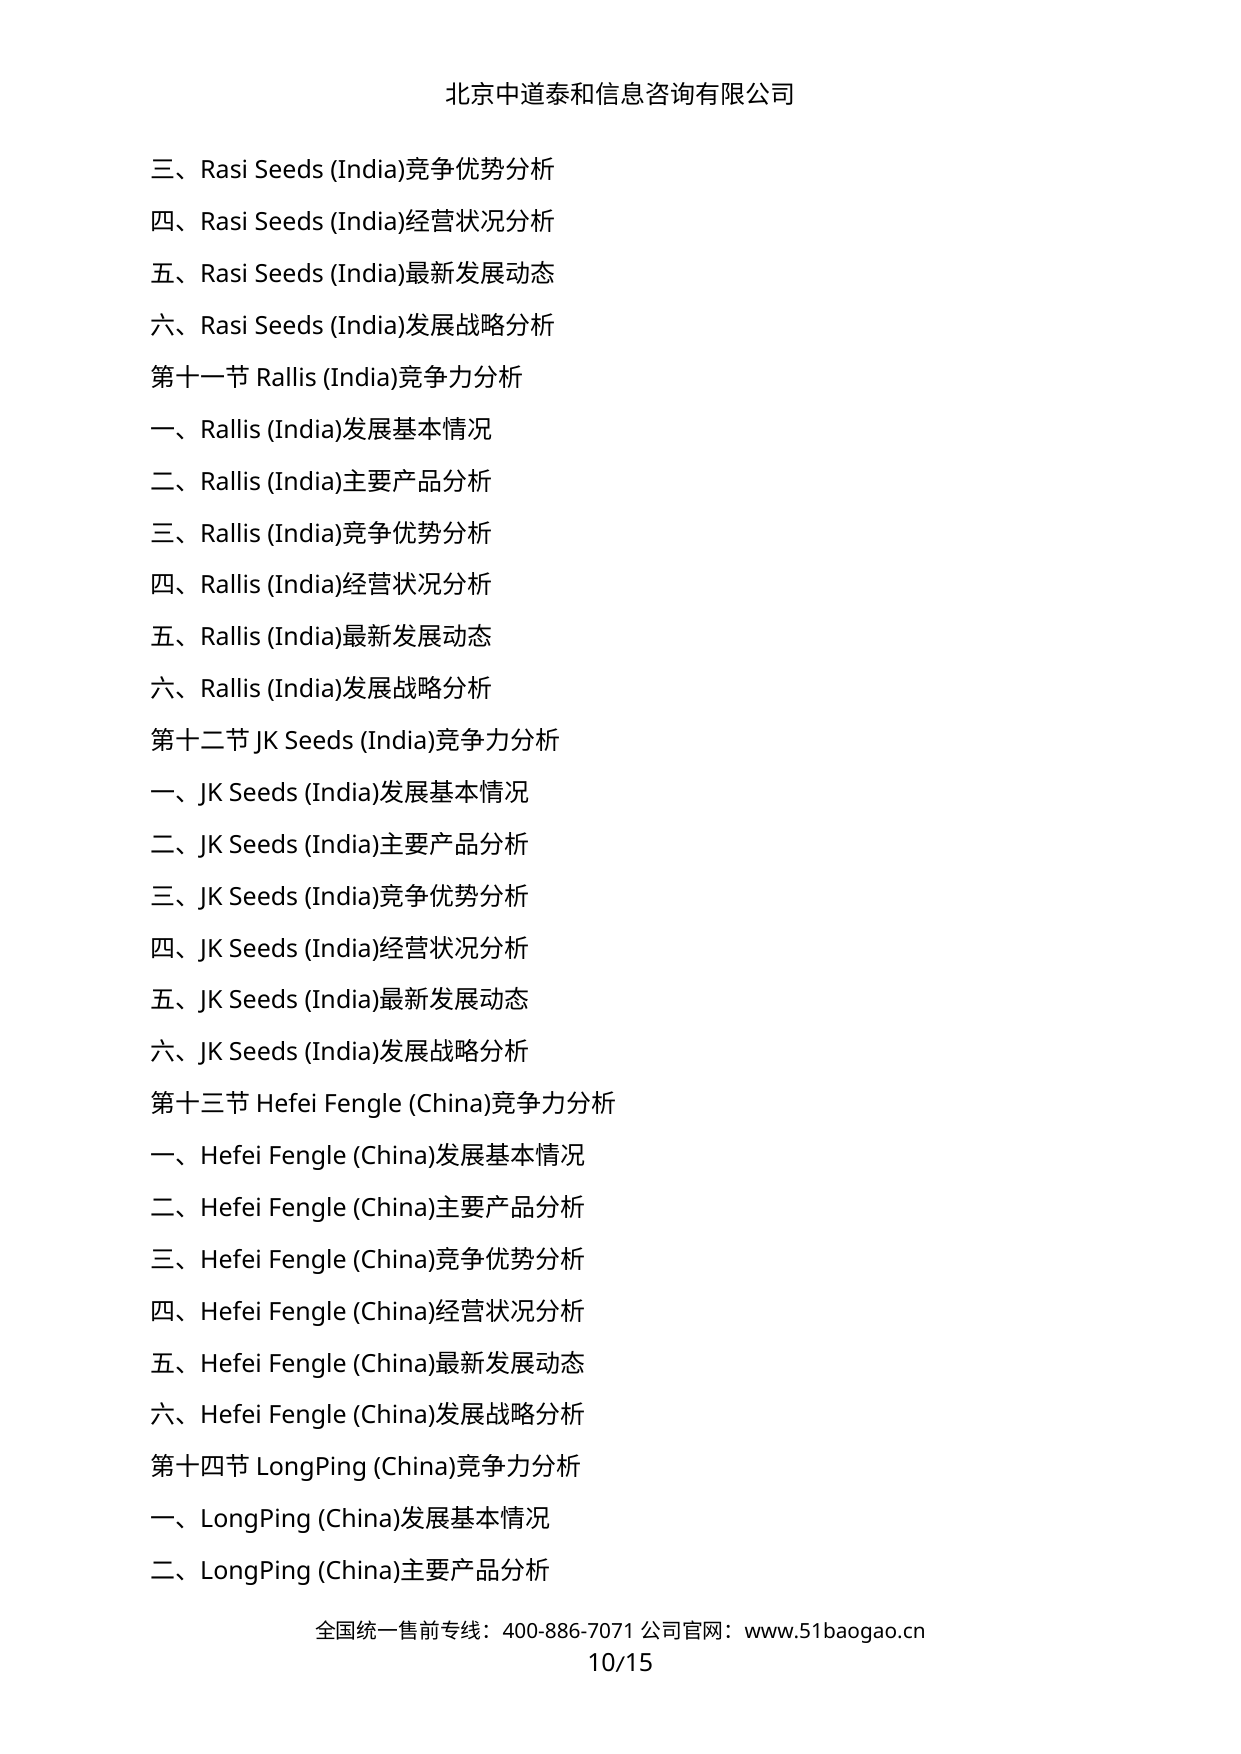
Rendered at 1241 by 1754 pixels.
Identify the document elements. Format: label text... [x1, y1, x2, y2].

text 三、Hefei Fengle (China)竞争优势分析 [150, 1239, 1090, 1276]
text 一、LongPing (China)发展基本情况 [150, 1499, 1090, 1535]
text 一、Rallis (India)发展基本情况 [150, 409, 1090, 446]
text 三、Rasi Seeds (India)竞争优势分析 [150, 150, 1090, 186]
text 第十二节 JK Seeds (India)竞争力分析 [150, 721, 1090, 757]
text 五、Rallis (India)最新发展动态 [150, 617, 1090, 653]
text 第十三节 Hefei Fengle (China)竞争力分析 [150, 1084, 1090, 1120]
text 二、LongPing (China)主要产品分析 [150, 1551, 1090, 1587]
text 四、Rallis (India)经营状况分析 [150, 565, 1090, 601]
text 一、Hefei Fengle (China)发展基本情况 [150, 1136, 1090, 1172]
text 二、Rallis (India)主要产品分析 [150, 461, 1090, 497]
text 五、Hefei Fengle (China)最新发展动态 [150, 1343, 1090, 1379]
text 二、JK Seeds (India)主要产品分析 [150, 824, 1090, 861]
text 六、Hefei Fengle (China)发展战略分析 [150, 1395, 1090, 1431]
text 二、Hefei Fengle (China)主要产品分析 [150, 1187, 1090, 1224]
text 四、JK Seeds (India)经营状况分析 [150, 928, 1090, 964]
text 六、Rallis (India)发展战略分析 [150, 669, 1090, 705]
text 四、Hefei Fengle (China)经营状况分析 [150, 1291, 1090, 1327]
text 三、Rallis (India)竞争优势分析 [150, 513, 1090, 549]
text 五、Rasi Seeds (India)最新发展动态 [150, 254, 1090, 290]
text 三、JK Seeds (India)竞争优势分析 [150, 876, 1090, 912]
text 四、Rasi Seeds (India)经营状况分析 [150, 202, 1090, 238]
text 第十一节 Rallis (India)竞争力分析 [150, 357, 1090, 394]
text 一、JK Seeds (India)发展基本情况 [150, 772, 1090, 809]
text 六、Rasi Seeds (India)发展战略分析 [150, 306, 1090, 342]
text 五、JK Seeds (India)最新发展动态 [150, 980, 1090, 1016]
text 六、JK Seeds (India)发展战略分析 [150, 1032, 1090, 1068]
text 第十四节 LongPing (China)竞争力分析 [150, 1447, 1090, 1483]
